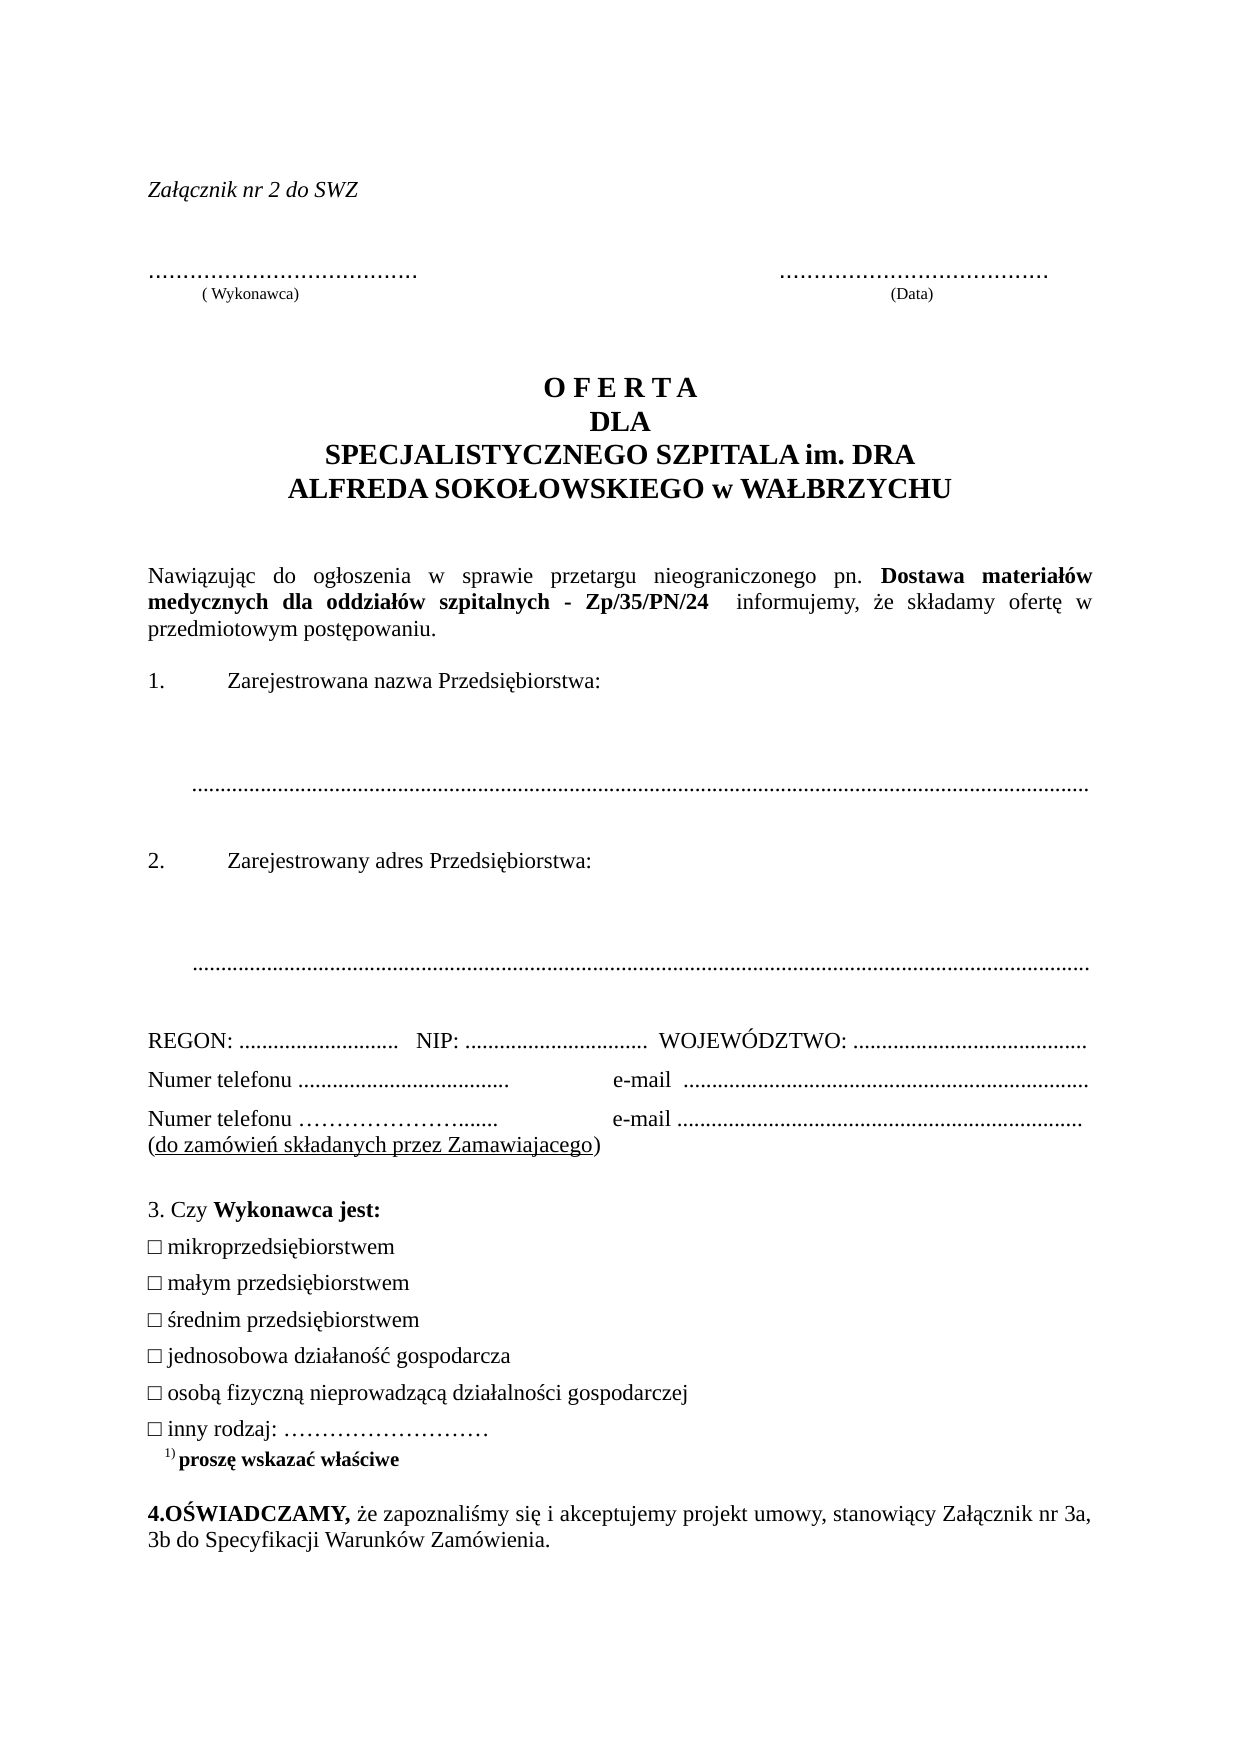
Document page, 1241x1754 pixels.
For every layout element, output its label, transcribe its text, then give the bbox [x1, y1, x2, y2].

text 4.OŚWIADCZAMY, że zapoznaliśmy się i akceptujemy projekt umowy, stanowiący Załącznik nr 3a, 3b do Specyfikacji Warunków Zamówienia. [148, 1500, 1093, 1552]
text Numer telefonu ..................................... e-mail ....................................................................... [148, 1066, 1093, 1092]
text SPECJALISTYCZNEGO SZPITALA im. DRA [148, 437, 1093, 471]
text □ małym przedsiębiorstwem [148, 1269, 1093, 1296]
list Zarejestrowany adres Przedsiębiorstwa: [148, 847, 1093, 874]
text DLA [148, 404, 1093, 437]
text ............................................................................................................................................................. [191, 769, 1093, 796]
text Nawiązując do ogłoszenia w sprawie przetargu nieograniczonego pn. Dostawa materiałów medycznych dla oddziałów szpitalnych - Zp/35/PN/24 informujemy, że składamy ofertę w przedmiotowym postępowaniu. [148, 562, 1093, 641]
text ( Wykonawca) (Data) [148, 284, 1093, 303]
text 3. Czy Wykonawca jest: [148, 1196, 1093, 1223]
text □ średnim przedsiębiorstwem [148, 1306, 1093, 1332]
text □ jednosobowa działaność gospodarcza [148, 1342, 1093, 1368]
text Załącznik nr 2 do SWZ [148, 176, 1093, 203]
text 1) proszę wskazać właściwe [148, 1445, 1093, 1472]
text Numer telefonu …………………....... e-mail ....................................................................... (do zamówień składanych przez Zamawiajacego) [148, 1105, 1093, 1157]
text □ mikroprzedsiębiorstwem [148, 1233, 1093, 1259]
text REGON: ............................ NIP: ................................ WOJEWÓDZTWO: ......................................... [148, 1027, 1093, 1053]
text □ inny rodzaj: ……………………… [148, 1415, 1093, 1441]
list Zarejestrowana nazwa Przedsiębiorstwa: [148, 667, 1093, 694]
text O F E R T A [148, 370, 1093, 404]
text ALFREDA SOKOŁOWSKIEGO w WAŁBRZYCHU [148, 471, 1093, 504]
text ....................................... ....................................... [148, 255, 1093, 284]
text □ osobą fizyczną nieprowadzącą działalności gospodarczej [148, 1379, 1093, 1405]
text ............................................................................................................................................................. [192, 949, 1093, 976]
